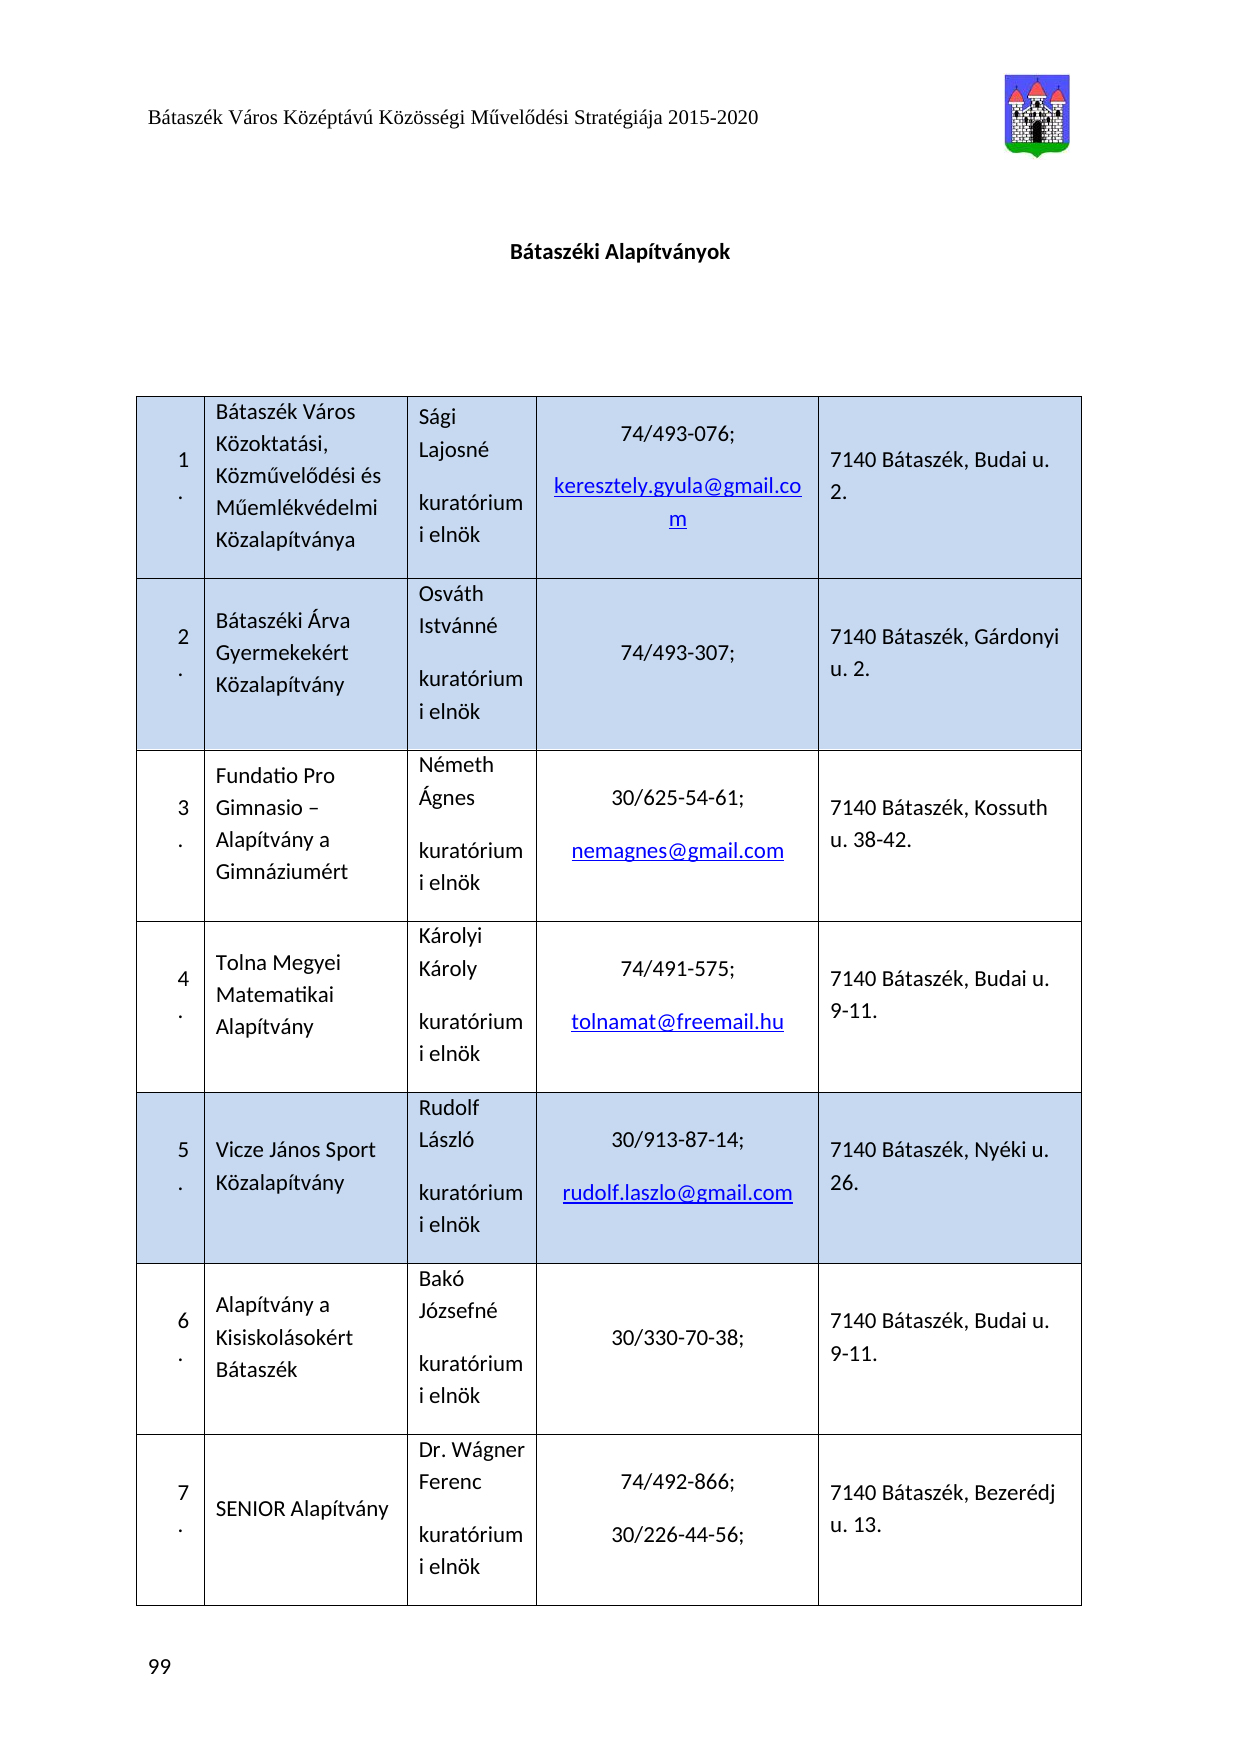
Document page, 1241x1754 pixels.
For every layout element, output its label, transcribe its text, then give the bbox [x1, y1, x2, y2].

table_cell Bakó Józsefné kuratóriumi elnök [408, 1264, 536, 1434]
text Bátaszéki Alapítványok [148, 237, 1093, 265]
table_cell Fundatio Pro Gimnasio – Alapítvány a Gimnáziumért [205, 751, 407, 921]
table_cell 74/491-575; tolnamat@freemail.hu [537, 922, 818, 1092]
table_cell 2. [137, 579, 204, 749]
table_cell Osváth Istvánné kuratóriumi elnök [408, 579, 536, 749]
table_cell 7140 Bátaszék, Gárdonyi u. 2. [819, 579, 1081, 749]
table_cell 74/493-307; [537, 579, 818, 749]
table_cell 74/492-866; 30/226-44-56; [537, 1435, 818, 1605]
table_cell 7. [137, 1435, 204, 1605]
table_cell 7140 Bátaszék, Kossuth u. 38-42. [819, 751, 1081, 921]
table_cell 4. [137, 922, 204, 1092]
table_cell Dr. Wágner Ferenc kuratóriumi elnök [408, 1435, 536, 1605]
picture [1003, 73, 1071, 160]
table_header 7140 Bátaszék, Budai u. 2. [819, 397, 1081, 578]
table_cell 7140 Bátaszék, Budai u. 9-11. [819, 922, 1081, 1092]
table_cell 30/330-70-38; [537, 1264, 818, 1434]
table_cell Vicze János Sport Közalapítvány [205, 1093, 407, 1263]
table_cell Károlyi Károly kuratóriumi elnök [408, 922, 536, 1092]
table_cell Németh Ágnes kuratóriumi elnök [408, 751, 536, 921]
table_cell 7140 Bátaszék, Nyéki u. 26. [819, 1093, 1081, 1263]
table_header 1. [137, 397, 204, 578]
table_header Sági Lajosné kuratóriumi elnök [408, 397, 536, 578]
table_cell SENIOR Alapítvány [205, 1435, 407, 1605]
table_cell 3. [137, 751, 204, 921]
table_cell 30/625-54-61; nemagnes@gmail.com [537, 751, 818, 921]
table_cell Rudolf László kuratóriumi elnök [408, 1093, 536, 1263]
table_cell 6. [137, 1264, 204, 1434]
table_header Bátaszék Város Közoktatási, Közművelődési és Műemlékvédelmi Közalapítványa [205, 397, 407, 578]
table_cell Alapítvány a Kisiskolásokért Bátaszék [205, 1264, 407, 1434]
table_cell 7140 Bátaszék, Budai u. 9-11. [819, 1264, 1081, 1434]
table_cell 7140 Bátaszék, Bezerédj u. 13. [819, 1435, 1081, 1605]
table_cell Tolna Megyei Matematikai Alapítvány [205, 922, 407, 1092]
table_cell Bátaszéki Árva Gyermekekért Közalapítvány [205, 579, 407, 749]
table_cell 30/913-87-14; rudolf.laszlo@gmail.com [537, 1093, 818, 1263]
table_header 74/493-076; keresztely.gyula@gmail.com [537, 397, 818, 578]
table_cell 5. [137, 1093, 204, 1263]
